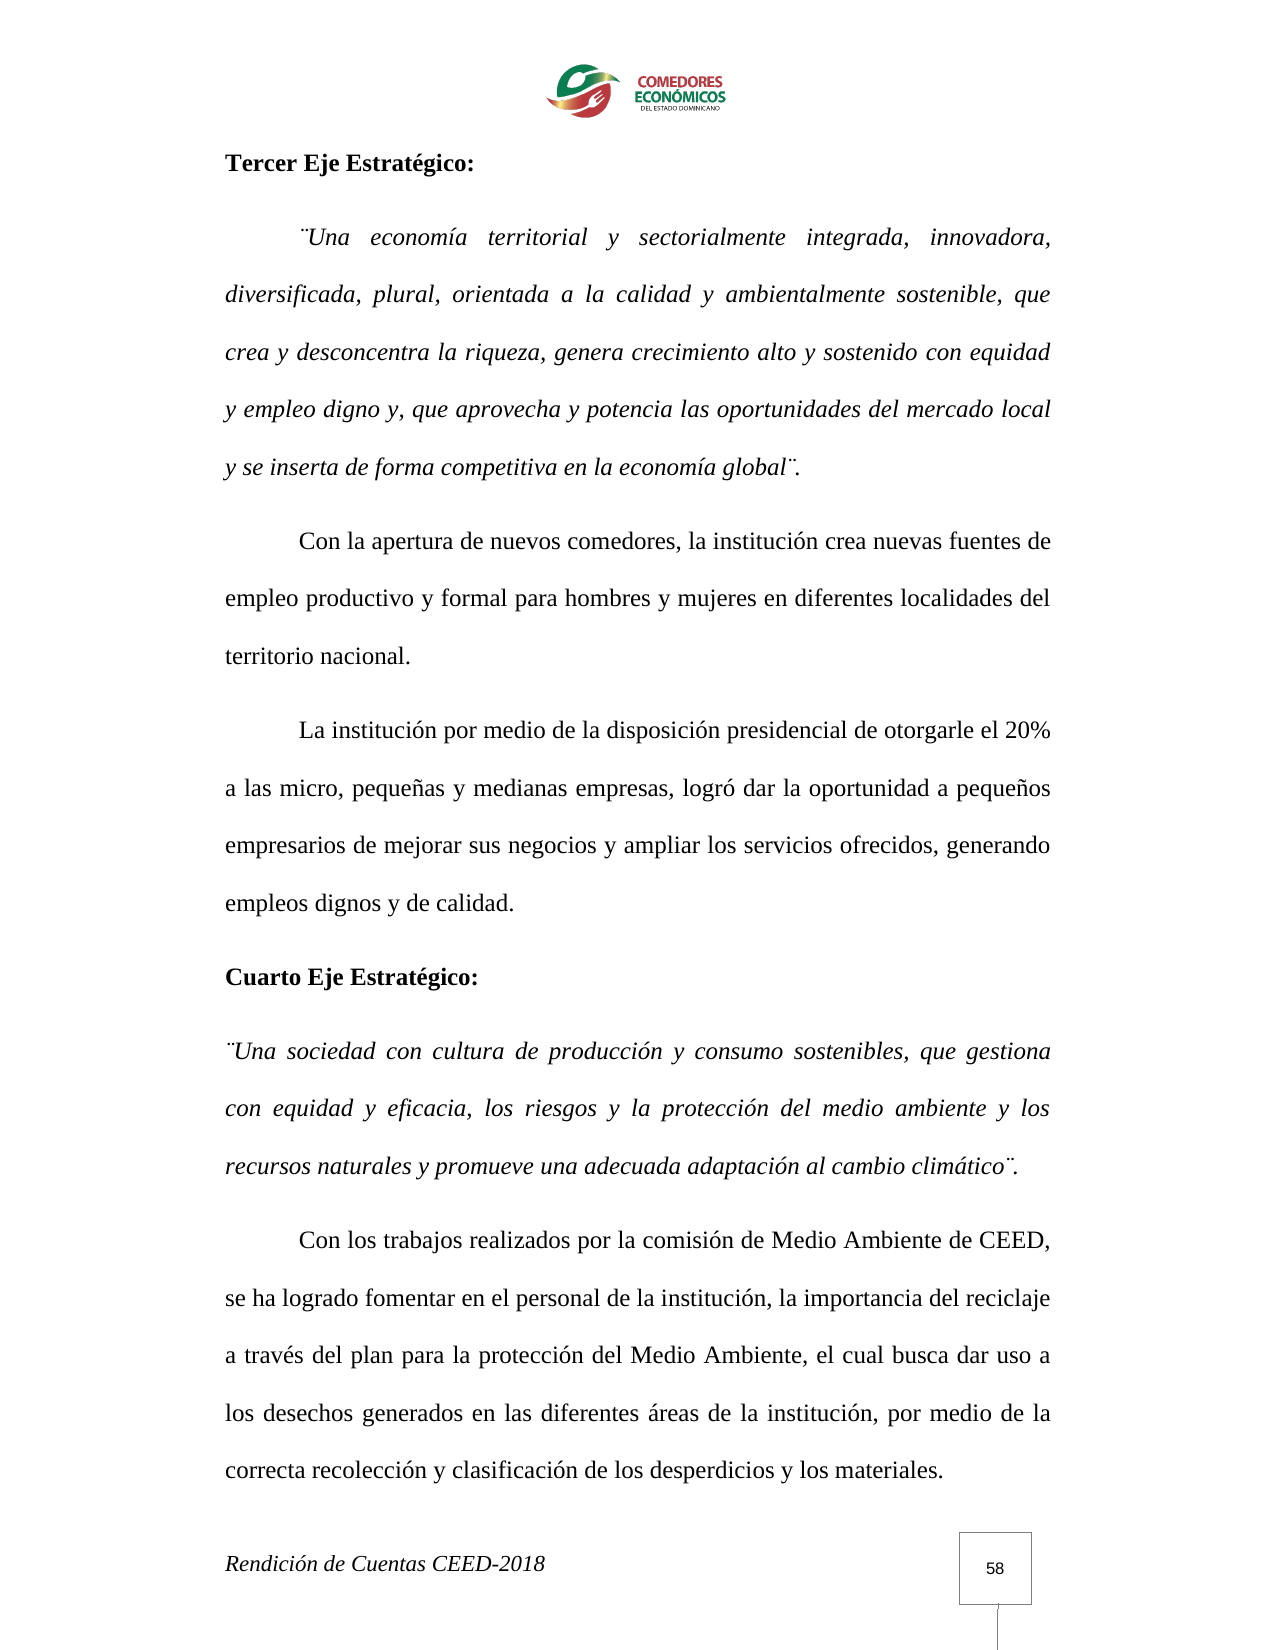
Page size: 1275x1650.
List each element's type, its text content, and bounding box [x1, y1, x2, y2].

picture [629, 71, 730, 116]
picture [545, 61, 621, 119]
text ¨Una economía territorial y sectorialmente integrada, innovadora, diversificada, plural, orientada a la calidad y ambientalmente sostenible, que crea y desconcentra la riqueza, genera crecimiento alto y sostenido con equidad y empleo digno y, que aprovecha y potencia las oportunidades del mercado local y se inserta de forma competitiva en la economía global¨. [225, 222, 1052, 481]
text Cuarto Eje Estratégico: [225, 962, 1052, 991]
text Con los trabajos realizados por la comisión de Medio Ambiente de CEED, se ha logrado fomentar en el personal de la institución, la importancia del reciclaje a través del plan para la protección del Medio Ambiente, el cual busca dar uso a los desechos generados en las diferentes áreas de la institución, por medio de la correcta recolección y clasificación de los desperdicios y los materiales. [225, 1225, 1052, 1484]
text ¨Una sociedad con cultura de producción y consumo sostenibles, que gestiona con equidad y eficacia, los riesgos y la protección del medio ambiente y los recursos naturales y promueve una adecuada adaptación al cambio climático¨. [225, 1036, 1052, 1180]
text Tercer Eje Estratégico: [225, 148, 1052, 176]
text La institución por medio de la disposición presidencial de otorgarle el 20% a las micro, pequeñas y medianas empresas, logró dar la oportunidad a pequeños empresarios de mejorar sus negocios y ampliar los servicios ofrecidos, generando empleos dignos y de calidad. [225, 715, 1052, 916]
text Con la apertura de nuevos comedores, la institución crea nuevas fuentes de empleo productivo y formal para hombres y mujeres en diferentes localidades del territorio nacional. [225, 526, 1052, 670]
